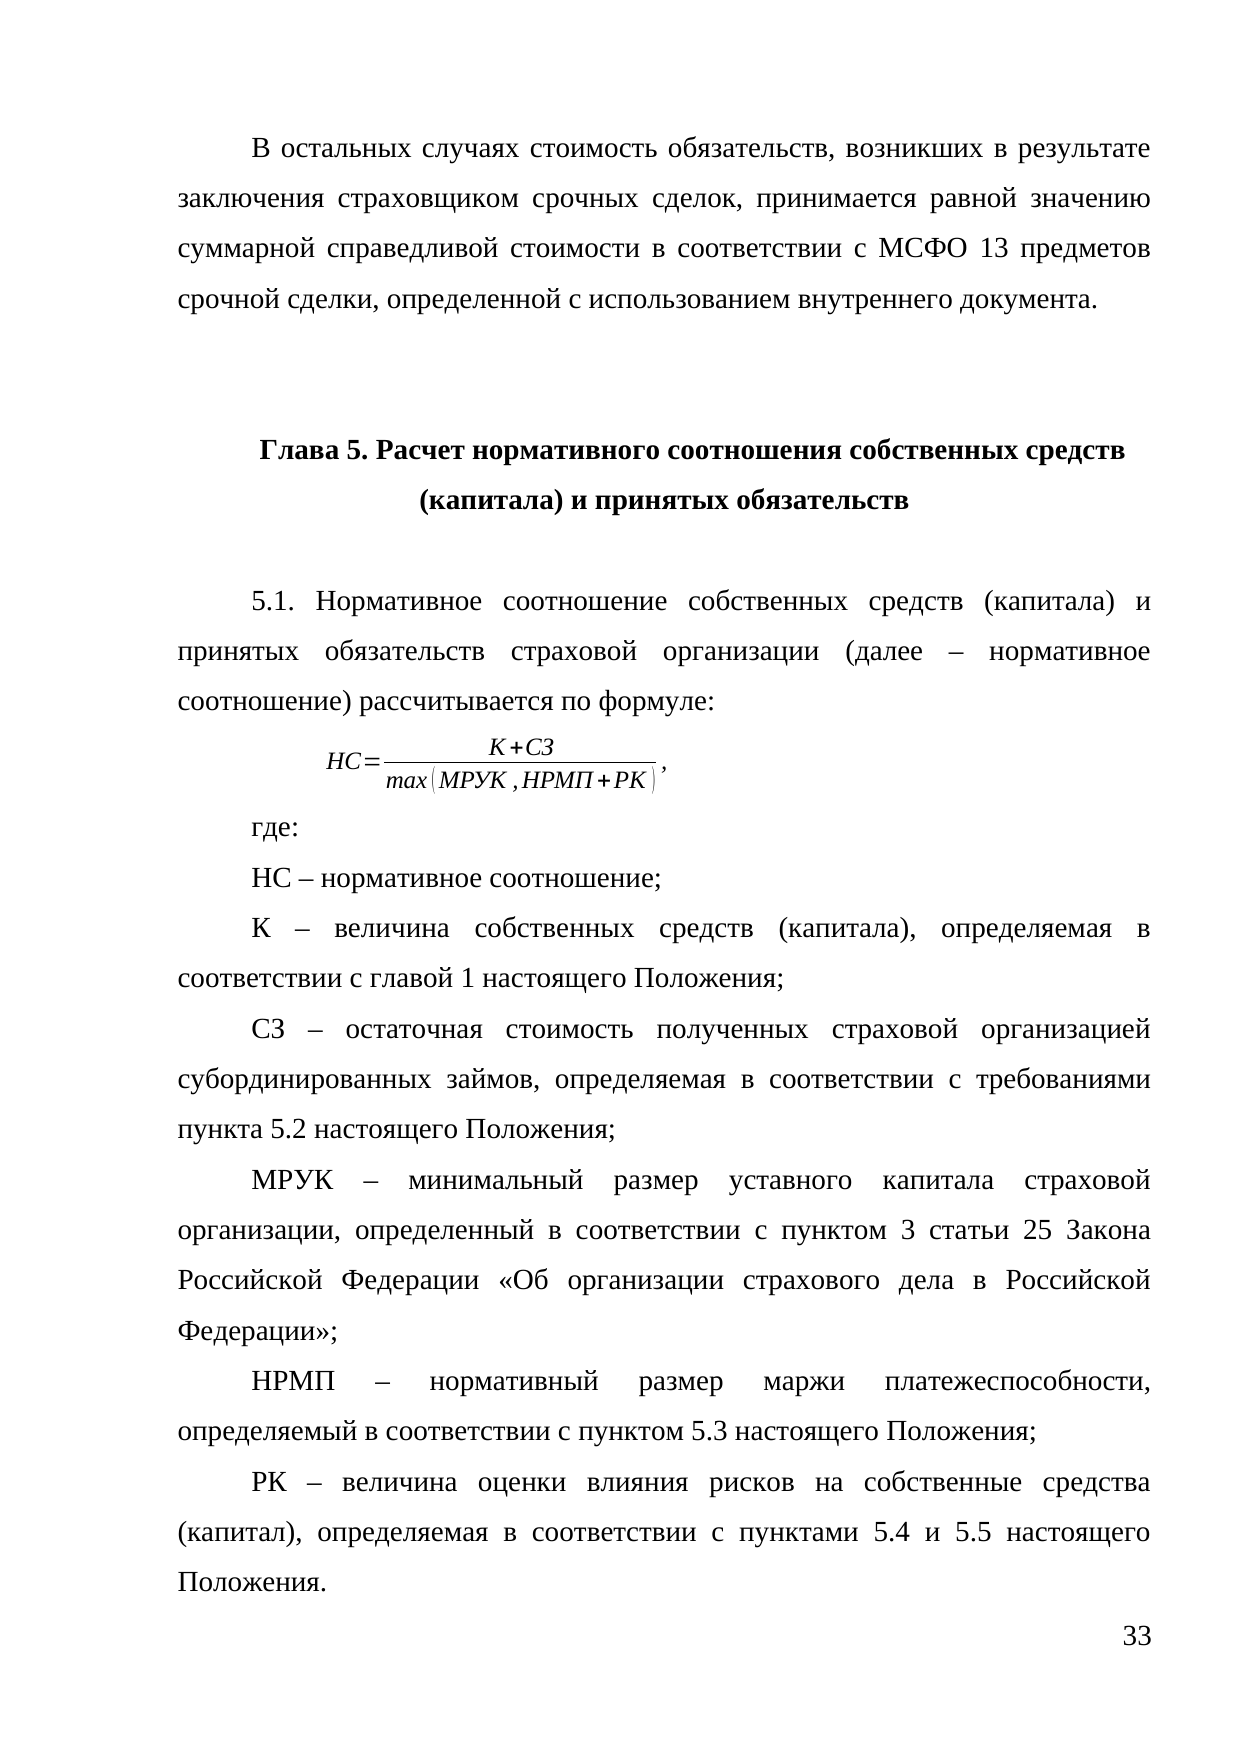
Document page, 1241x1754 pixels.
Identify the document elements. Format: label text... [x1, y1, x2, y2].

text НС – нормативное соотношение; [177, 860, 1152, 893]
text 5.1. Нормативное соотношение собственных средств (капитала) и принятых обязательств страховой организации (далее – нормативное соотношение) рассчитывается по формуле: [177, 583, 1152, 717]
text НРМП – нормативный размер маржи платежеспособности, определяемый в соответствии с пунктом 5.3 настоящего Положения; [177, 1363, 1152, 1447]
text В остальных случаях стоимость обязательств, возникших в результате заключения страховщиком срочных сделок, принимается равной значению суммарной справедливой стоимости в соответствии с МСФО 13 предметов срочной сделки, определенной с использованием внутреннего документа. [177, 130, 1152, 314]
text МРУК – минимальный размер уставного капитала страховой организации, определенный в соответствии с пунктом 3 статьи 25 Закона Российской Федерации «Об организации страхового дела в Российской Федерации»; [177, 1162, 1152, 1346]
text РК – величина оценки влияния рисков на собственные средства (капитал), определяемая в соответствии с пунктами 5.4 и 5.5 настоящего Положения. [177, 1464, 1152, 1598]
text Глава 5. Расчет нормативного соотношения собственных средств (капитала) и принятых обязательств [177, 432, 1152, 516]
text где: [251, 809, 1152, 843]
text К – величина собственных средств (капитала), определяемая в соответствии с главой 1 настоящего Положения; [177, 910, 1152, 994]
text СЗ – остаточная стоимость полученных страховой организацией субординированных займов, определяемая в соответствии с требованиями пункта 5.2 настоящего Положения; [177, 1011, 1152, 1145]
